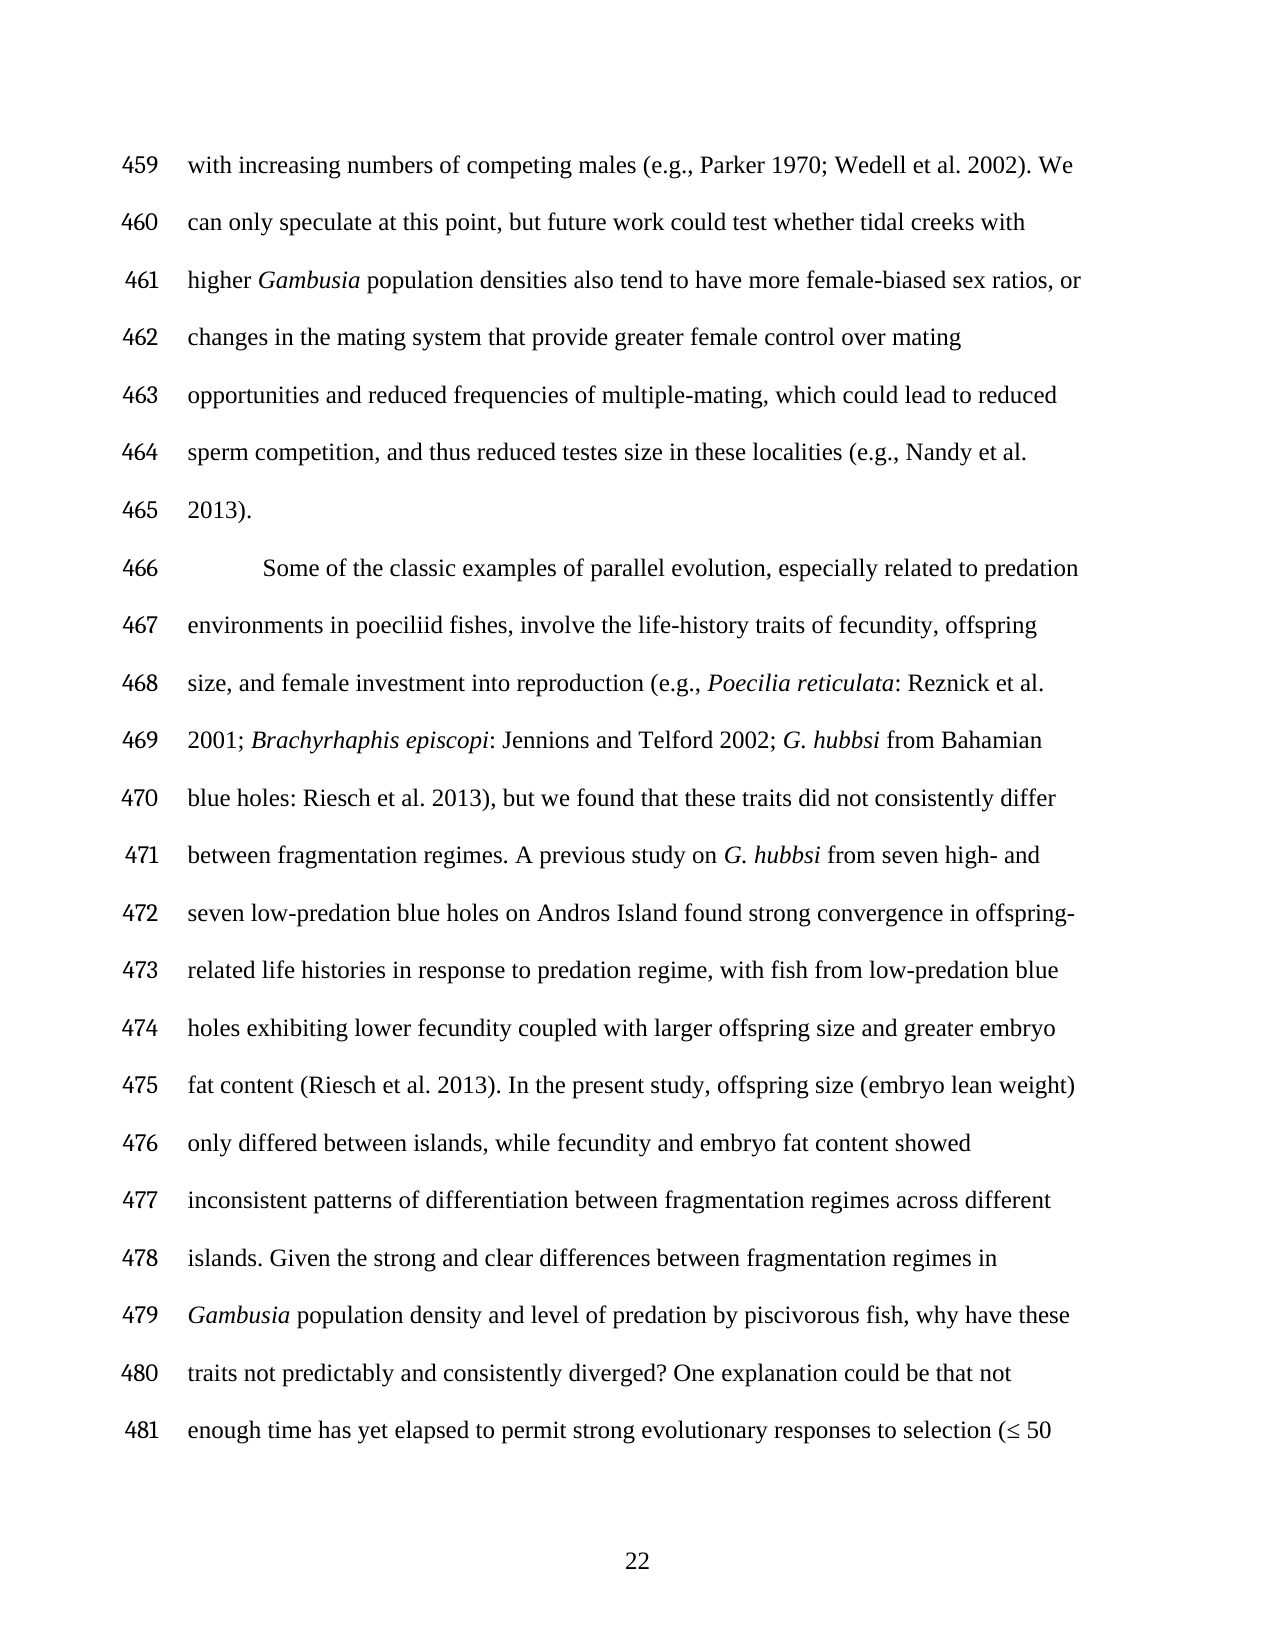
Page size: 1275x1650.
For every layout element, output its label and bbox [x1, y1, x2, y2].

text [187, 553, 1087, 1444]
text [187, 150, 1087, 524]
